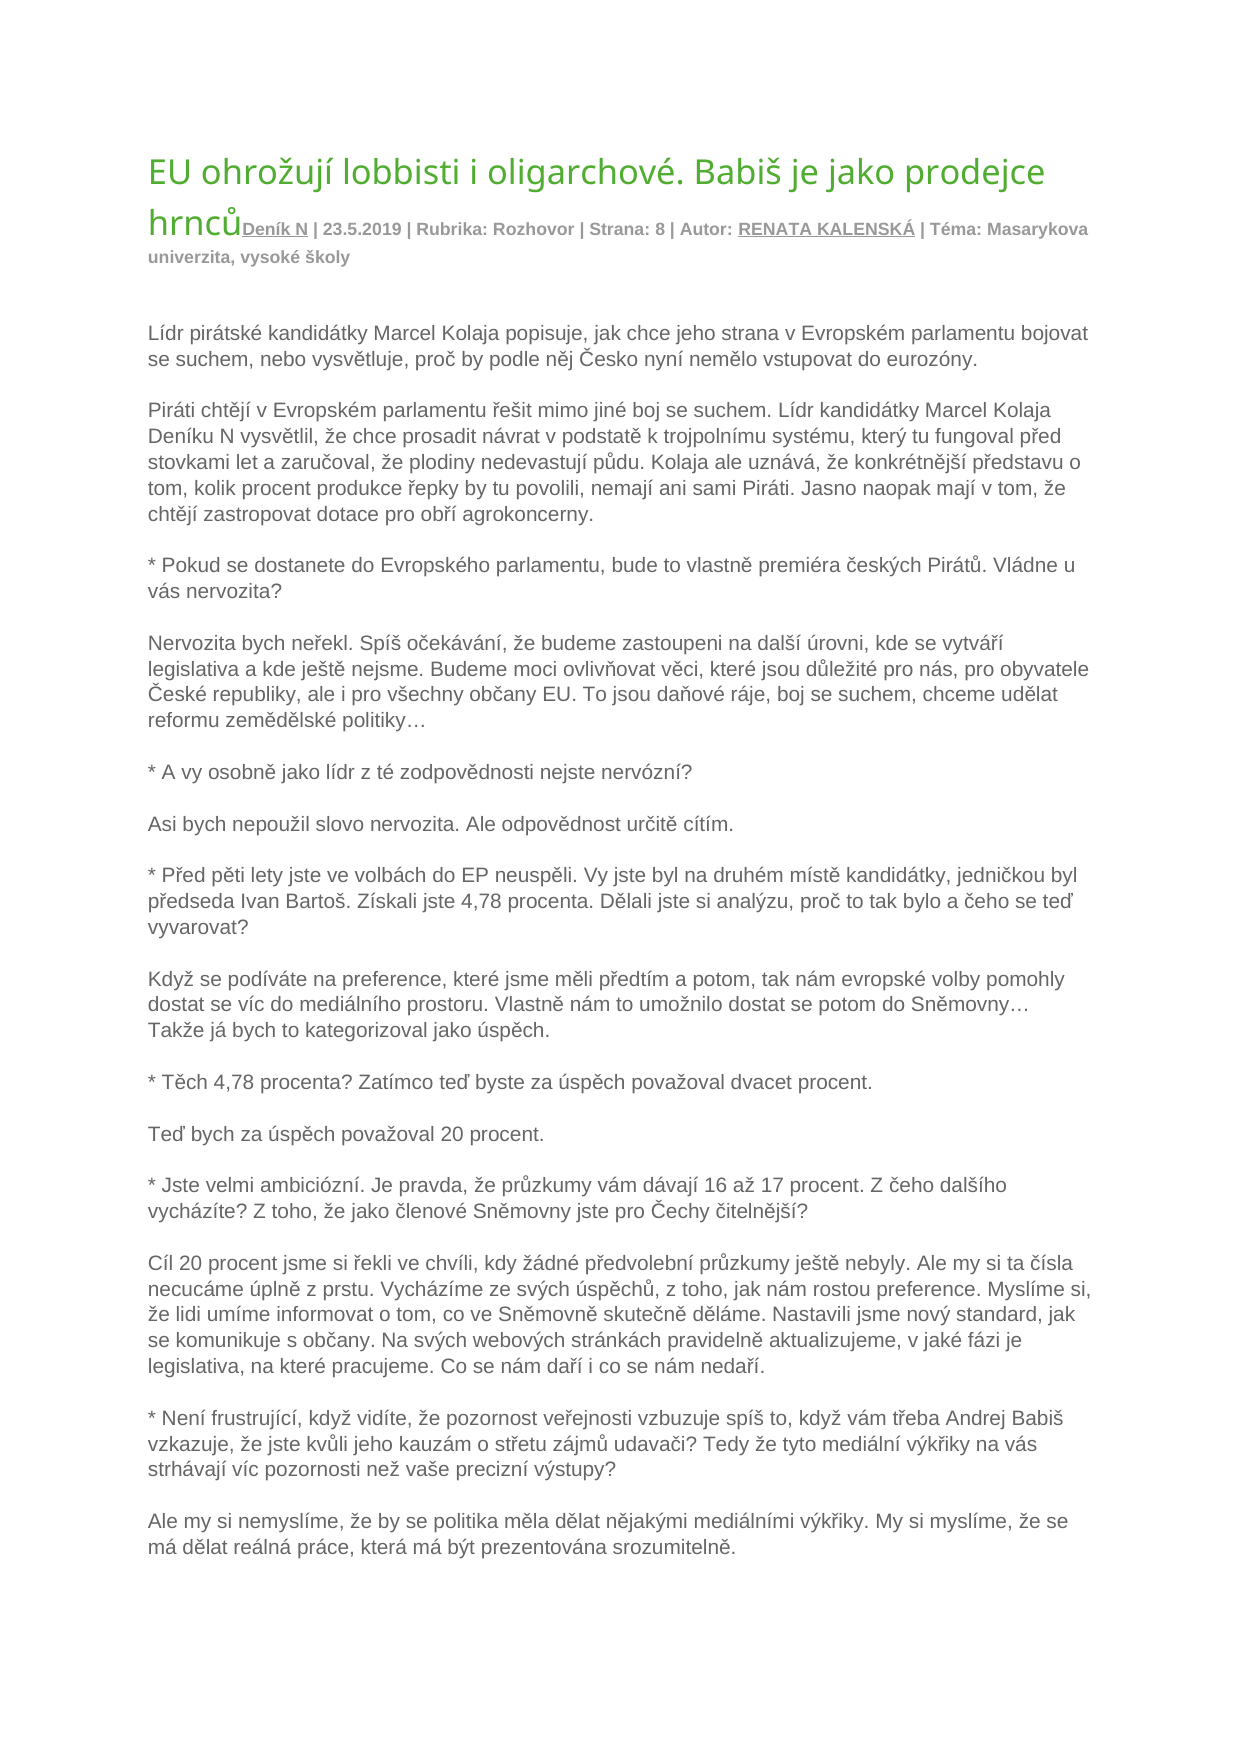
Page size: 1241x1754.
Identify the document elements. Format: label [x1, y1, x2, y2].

text [148, 148, 1093, 1584]
